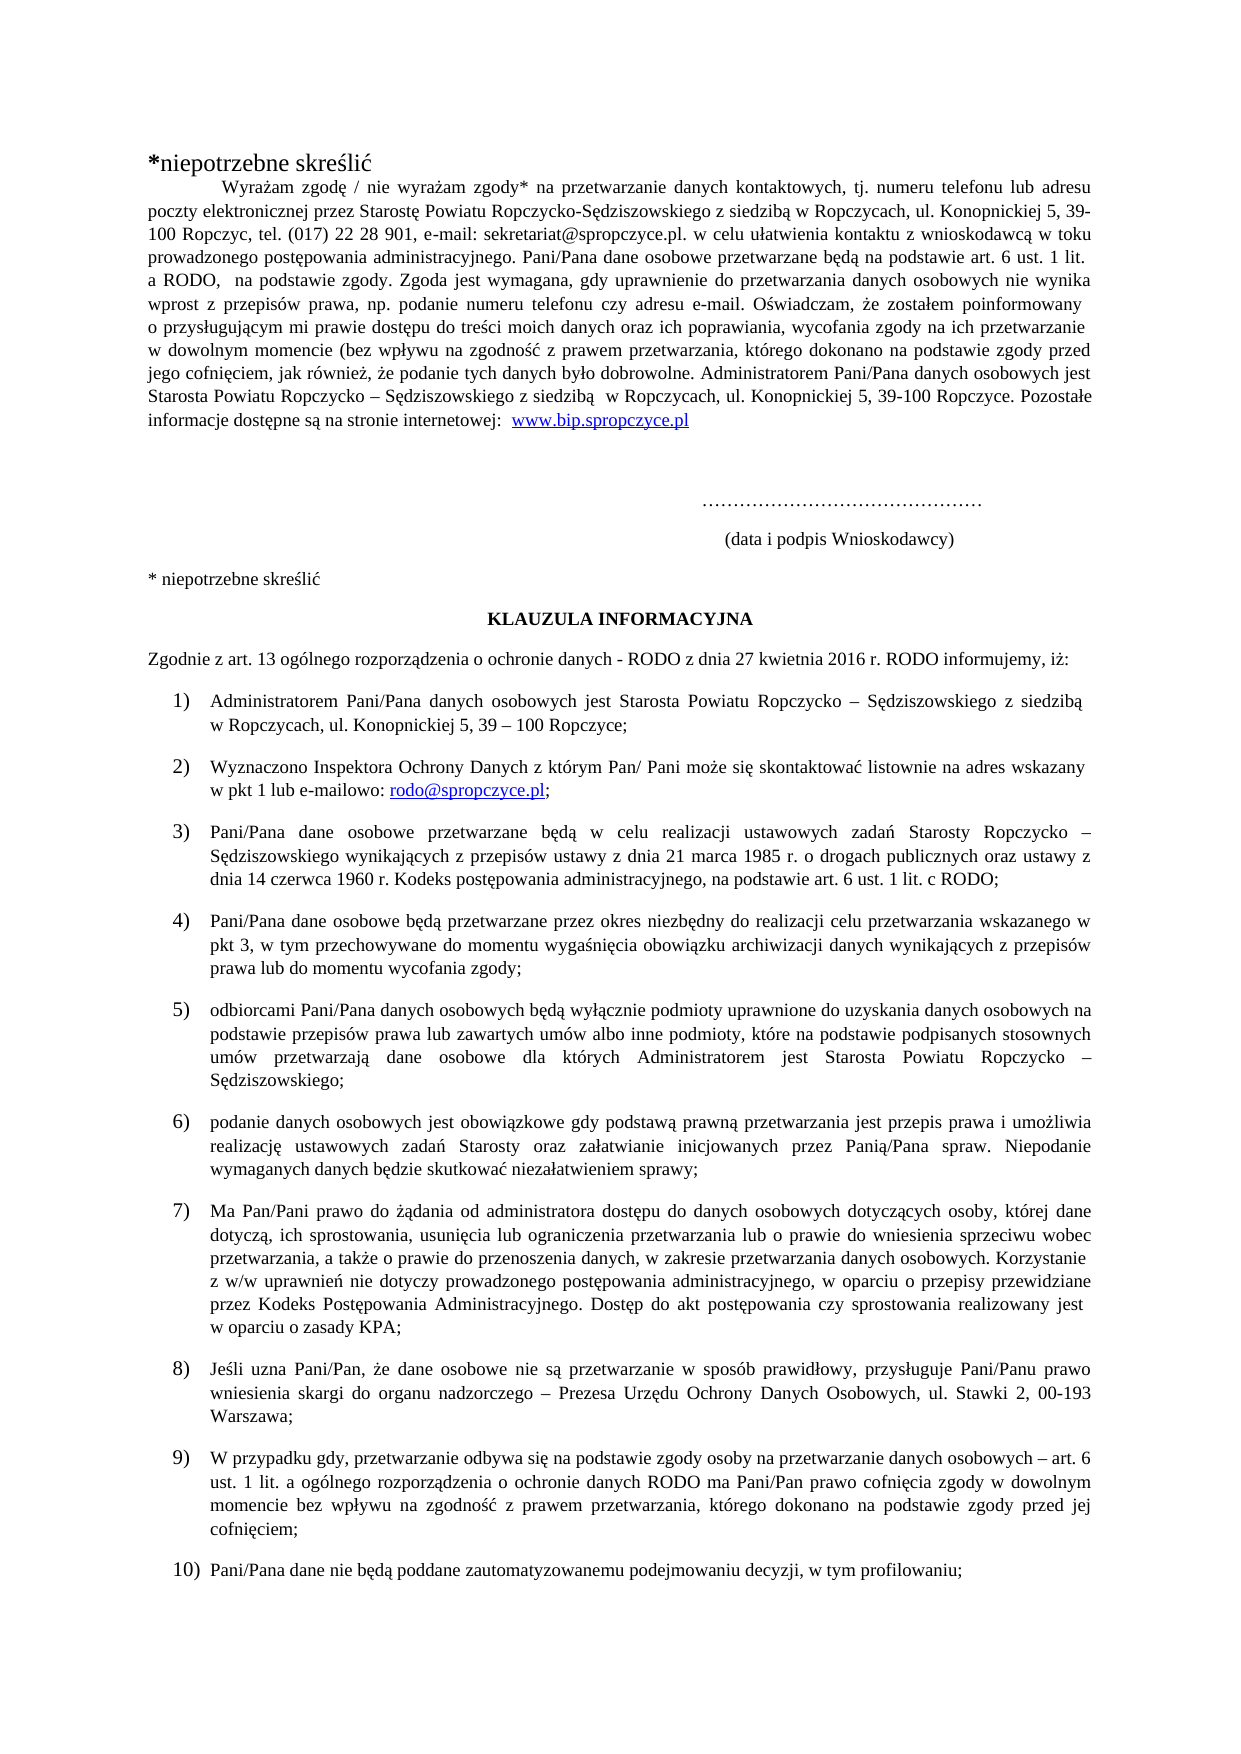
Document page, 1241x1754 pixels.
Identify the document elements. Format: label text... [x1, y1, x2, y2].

text Wyrażam zgodę / nie wyrażam zgody* na przetwarzanie danych kontaktowych, tj. numeru telefonu lub adresu poczty elektronicznej przez Starostę Powiatu Ropczycko-Sędziszowskiego z siedzibą w Ropczycach, ul. Konopnickiej 5, 39-100 Ropczyc, tel. (017) 22 28 901, e-mail: sekretariat@spropczyce.pl. w celu ułatwienia kontaktu z wnioskodawcą w toku prowadzonego postępowania administracyjnego. Pani/Pana dane osobowe przetwarzane będą na podstawie art. 6 ust. 1 lit. a RODO, na podstawie zgody. Zgoda jest wymagana, gdy uprawnienie do przetwarzania danych osobowych nie wynika wprost z przepisów prawa, np. podanie numeru telefonu czy adresu e-mail. Oświadczam, że zostałem poinformowany o przysługującym mi prawie dostępu do treści moich danych oraz ich poprawiania, wycofania zgody na ich przetwarzanie w dowolnym momencie (bez wpływu na zgodność z prawem przetwarzania, którego dokonano na podstawie zgody przed jego cofnięciem, jak również, że podanie tych danych było dobrowolne. Administratorem Pani/Pana danych osobowych jest Starosta Powiatu Ropczycko – Sędziszowskiego z siedzibą w Ropczycach, ul. Konopnickiej 5, 39-100 Ropczyce. Pozostałe informacje dostępne są na stronie internetowej: www.bip.spropczyce.pl [148, 176, 1093, 430]
list Administratorem Pani/Pana danych osobowych jest Starosta Powiatu Ropczycko – Sędziszowskiego z siedzibą w Ropczycach, ul. Konopnickiej 5, 39 – 100 Ropczyce; [172, 688, 1093, 735]
list podanie danych osobowych jest obowiązkowe gdy podstawą prawną przetwarzania jest przepis prawa i umożliwia realizację ustawowych zadań Starosty oraz załatwianie inicjowanych przez Panią/Pana spraw. Niepodanie wymaganych danych będzie skutkować niezałatwieniem sprawy; [172, 1109, 1093, 1179]
list Jeśli uzna Pani/Pan, że dane osobowe nie są przetwarzanie w sposób prawidłowy, przysługuje Pani/Panu prawo wniesienia skargi do organu nadzorczego – Prezesa Urzędu Ochrony Danych Osobowych, ul. Stawki 2, 00-193 Warszawa; [172, 1356, 1093, 1427]
list Ma Pan/Pani prawo do żądania od administratora dostępu do danych osobowych dotyczących osoby, której dane dotyczą, ich sprostowania, usunięcia lub ograniczenia przetwarzania lub o prawie do wniesienia sprzeciwu wobec przetwarzania, a także o prawie do przenoszenia danych, w zakresie przetwarzania danych osobowych. Korzystanie z w/w uprawnień nie dotyczy prowadzonego postępowania administracyjnego, w oparciu o przepisy przewidziane przez Kodeks Postępowania Administracyjnego. Dostęp do akt postępowania czy sprostowania realizowany jest w oparciu o zasady KPA; [172, 1198, 1093, 1338]
list Pani/Pana dane osobowe będą przetwarzane przez okres niezbędny do realizacji celu przetwarzania wskazanego w pkt 3, w tym przechowywane do momentu wygaśnięcia obowiązku archiwizacji danych wynikających z przepisów prawa lub do momentu wycofania zgody; [172, 908, 1093, 978]
list Pani/Pana dane osobowe przetwarzane będą w celu realizacji ustawowych zadań Starosty Ropczycko – Sędziszowskiego wynikających z przepisów ustawy z dnia 21 marca 1985 r. o drogach publicznych oraz ustawy z dnia 14 czerwca 1960 r. Kodeks postępowania administracyjnego, na podstawie art. 6 ust. 1 lit. c RODO; [172, 819, 1093, 890]
text ……………………………………… [664, 488, 1093, 510]
list Pani/Pana dane nie będą poddane zautomatyzowanemu podejmowaniu decyzji, w tym profilowaniu; [172, 1557, 1093, 1581]
list Wyznaczono Inspektora Ochrony Danych z którym Pan/ Pani może się skontaktować listownie na adres wskazany w pkt 1 lub e-mailowo: rodo@spropczyce.pl; [172, 753, 1093, 801]
list W przypadku gdy, przetwarzanie odbywa się na podstawie zgody osoby na przetwarzanie danych osobowych – art. 6 ust. 1 lit. a ogólnego rozporządzenia o ochronie danych RODO ma Pani/Pan prawo cofnięcia zgody w dowolnym momencie bez wpływu na zgodność z prawem przetwarzania, którego dokonano na podstawie zgody przed jej cofnięciem; [172, 1445, 1093, 1539]
text Zgodnie z art. 13 ogólnego rozporządzenia o ochronie danych - RODO z dnia 27 kwietnia 2016 r. RODO informujemy, iż: [148, 648, 1093, 669]
list odbiorcami Pani/Pana danych osobowych będą wyłącznie podmioty uprawnione do uzyskania danych osobowych na podstawie przepisów prawa lub zawartych umów albo inne podmioty, które na podstawie podpisanych stosownych umów przetwarzają dane osobowe dla których Administratorem jest Starosta Powiatu Ropczycko – Sędziszowskiego; [172, 997, 1093, 1091]
text KLAUZULA INFORMACYJNA [148, 608, 1093, 630]
text *niepotrzebne skreślić [148, 148, 1093, 176]
text * niepotrzebne skreślić [148, 568, 1093, 590]
text (data i podpis Wnioskodawcy) [148, 528, 1093, 550]
